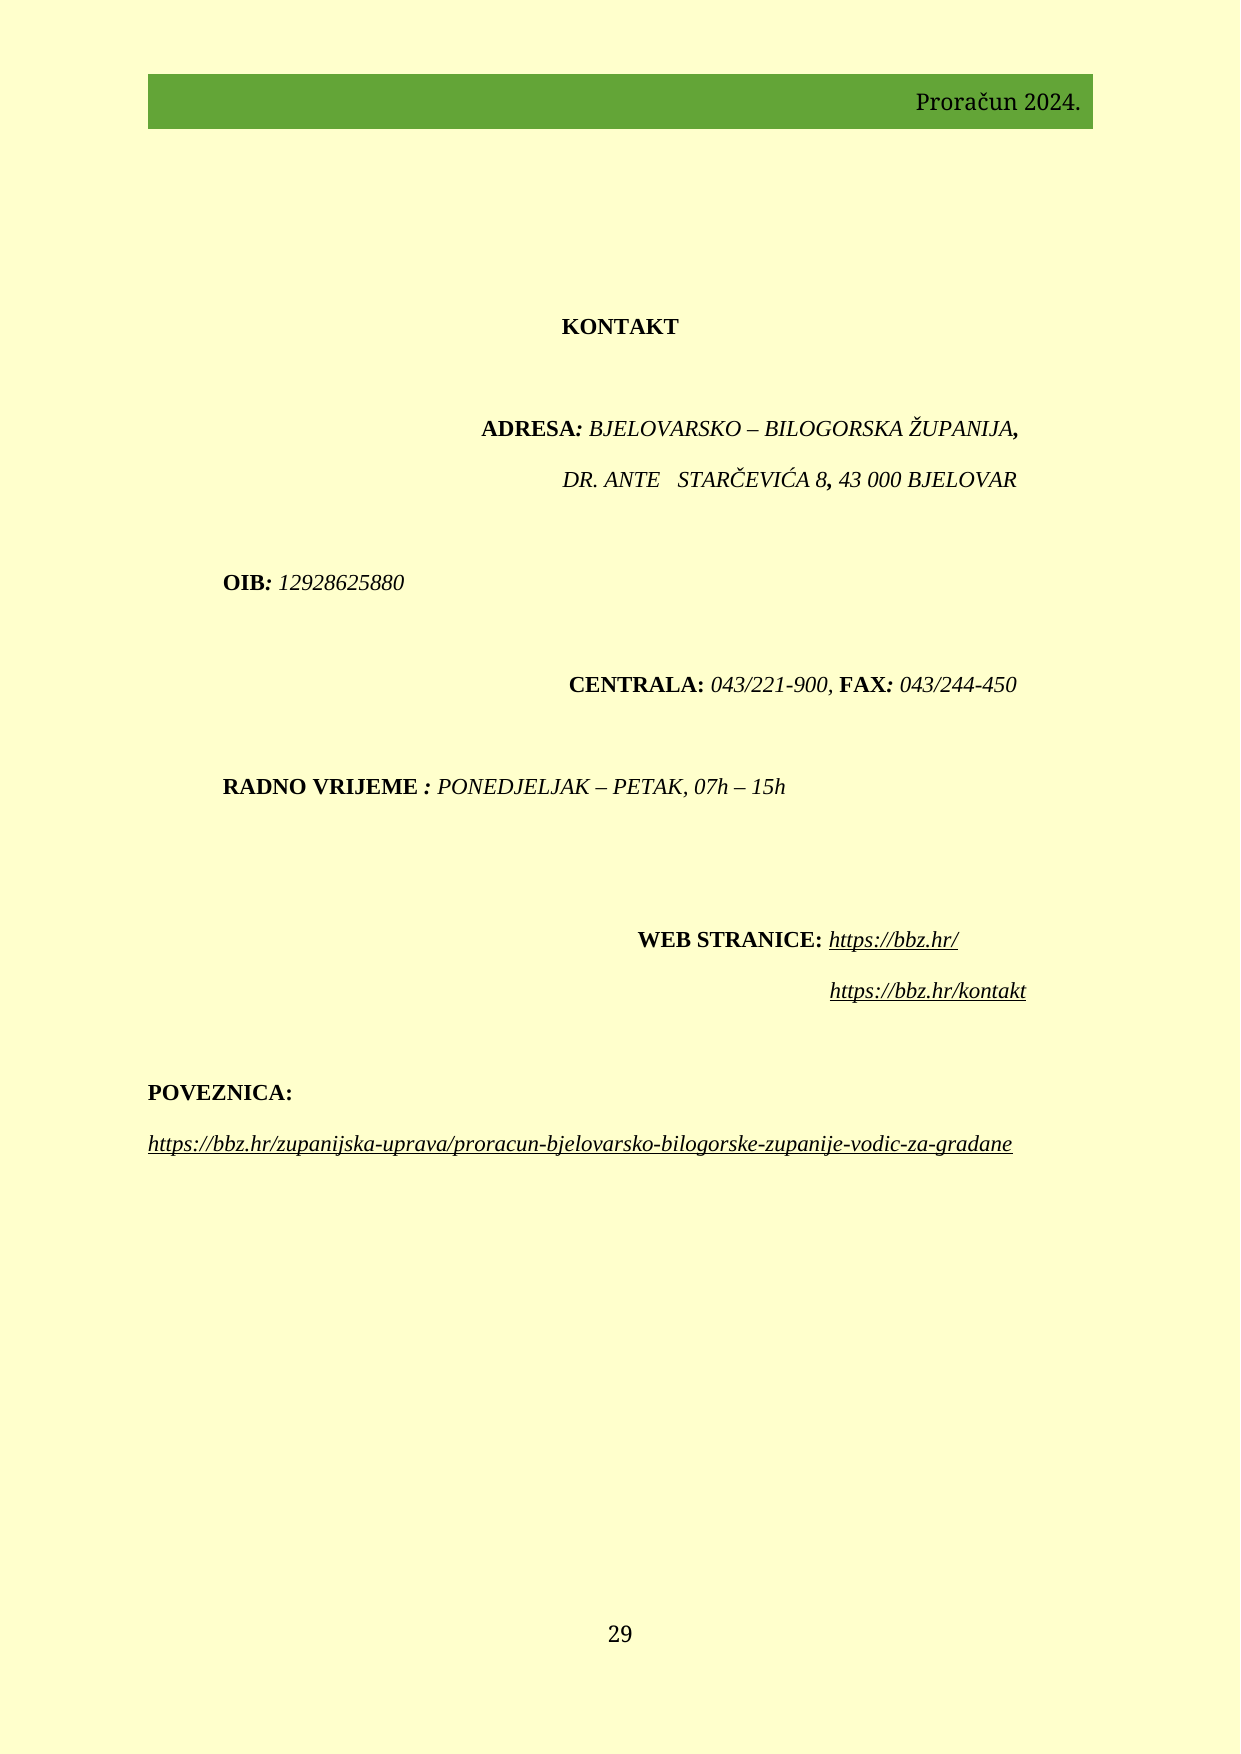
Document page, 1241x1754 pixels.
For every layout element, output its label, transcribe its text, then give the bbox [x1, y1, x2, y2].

text https://bbz.hr/kontakt [223, 977, 1093, 1003]
text ADRESA: BJELOVARSKO – BILOGORSKA ŽUPANIJA, [223, 415, 1019, 442]
text CENTRALA: 043/221-900, FAX: 043/244-450 [223, 671, 1019, 697]
text OIB: 12928625880 [223, 568, 1093, 595]
text POVEZNICA: [148, 1079, 1093, 1105]
text https://bbz.hr/zupanijska-uprava/proracun-bjelovarsko-bilogorske-zupanije-vodic-za-gradane [148, 1130, 1093, 1156]
text DR. ANTE STARČEVIĆA 8, 43 000 BJELOVAR [223, 466, 1019, 493]
text RADNO VRIJEME : PONEDJELJAK – PETAK, 07h – 15h [223, 773, 1093, 799]
text WEB STRANICE: https://bbz.hr/ [223, 926, 960, 952]
text KONTAKT [148, 313, 1093, 340]
